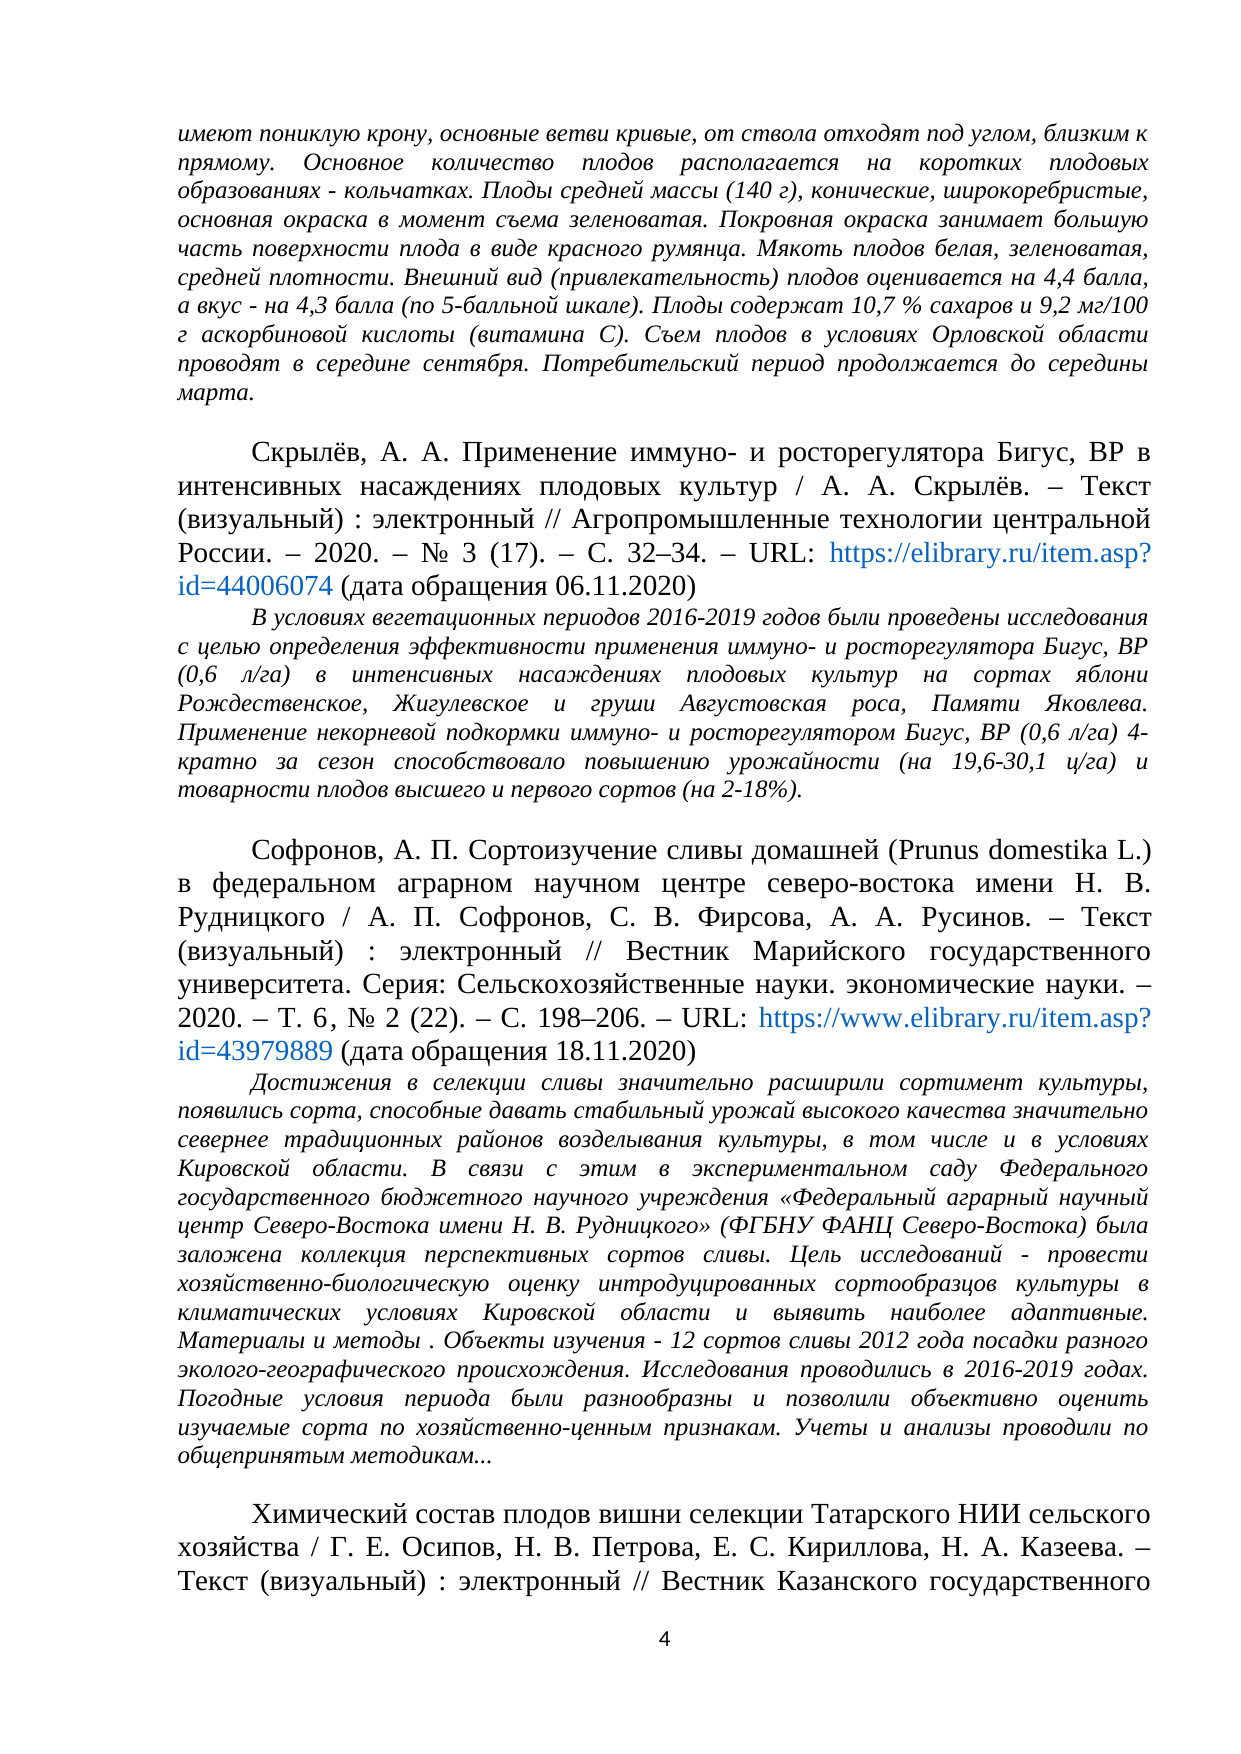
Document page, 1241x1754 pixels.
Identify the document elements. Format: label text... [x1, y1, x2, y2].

text Софронов, А. П. Сортоизучение сливы домашней (Prunus domestika L.) в федеральном аграрном научном центре северо-востока имени Н. В. Рудницкого / А. П. Софронов, С. В. Фирсова, А. А. Русинов. – Текст (визуальный) : электронный // Вестник Марийского государственного университета. Серия: Сельскохозяйственные науки. экономические науки. – 2020. – Т. 6, № 2 (22). – С. 198–206. – URL: https://www.elibrary.ru/item.asp?id=43979889 (дата обращения 18.11.2020) [177, 832, 1152, 1067]
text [177, 1496, 1152, 1596]
text Скрылёв, А. А. Применение иммуно- и росторегулятора Бигус, ВР в интенсивных насаждениях плодовых культур / А. А. Скрылёв. – Текст (визуальный) : электронный // Агропромышленные технологии центральной России. – 2020. – № 3 (17). – С. 32–34. – URL: https://elibrary.ru/item.asp?id=44006074 (дата обращения 06.11.2020) [177, 434, 1152, 602]
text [177, 118, 1152, 406]
text Достижения в селекции сливы значительно расширили сортимент культуры, появились сорта, способные давать стабильный урожай высокого качества значительно севернее традиционных районов возделывания культуры, в том числе и в условиях Кировской области. В связи с этим в экспериментальном саду Федерального государственного бюджетного научного учреждения «Федеральный аграрный научный центр Северо-Востока имени Н. В. Рудницкого» (ФГБНУ ФАНЦ Северо-Востока) была заложена коллекция перспективных сортов сливы. Цель исследований - провести хозяйственно-биологическую оценку интродуцированных сортообразцов культуры в климатических условиях Кировской области и выявить наиболее адаптивные. Материалы и методы . Объекты изучения - 12 сортов сливы 2012 года посадки разного эколого-географического происхождения. Исследования проводились в 2016-2019 годах. Погодные условия периода были разнообразны и позволили объективно оценить изучаемые сорта по хозяйственно-ценным признакам. Учеты и анализы проводили по общепринятым методикам... [177, 1067, 1152, 1469]
text В условиях вегетационных периодов 2016-2019 годов были проведены исследования с целью определения эффективности применения иммуно- и росторегулятора Бигус, ВР (0,6 л/га) в интенсивных насаждениях плодовых культур на сортах яблони Рождественское, Жигулевское и груши Августовская роса, Памяти Яковлева. Применение некорневой подкормки иммуно- и росторегулятором Бигус, ВР (0,6 л/га) 4-кратно за сезон способствовало повышению урожайности (на 19,6-30,1 ц/га) и товарности плодов высшего и первого сортов (на 2-18%). [177, 602, 1152, 803]
